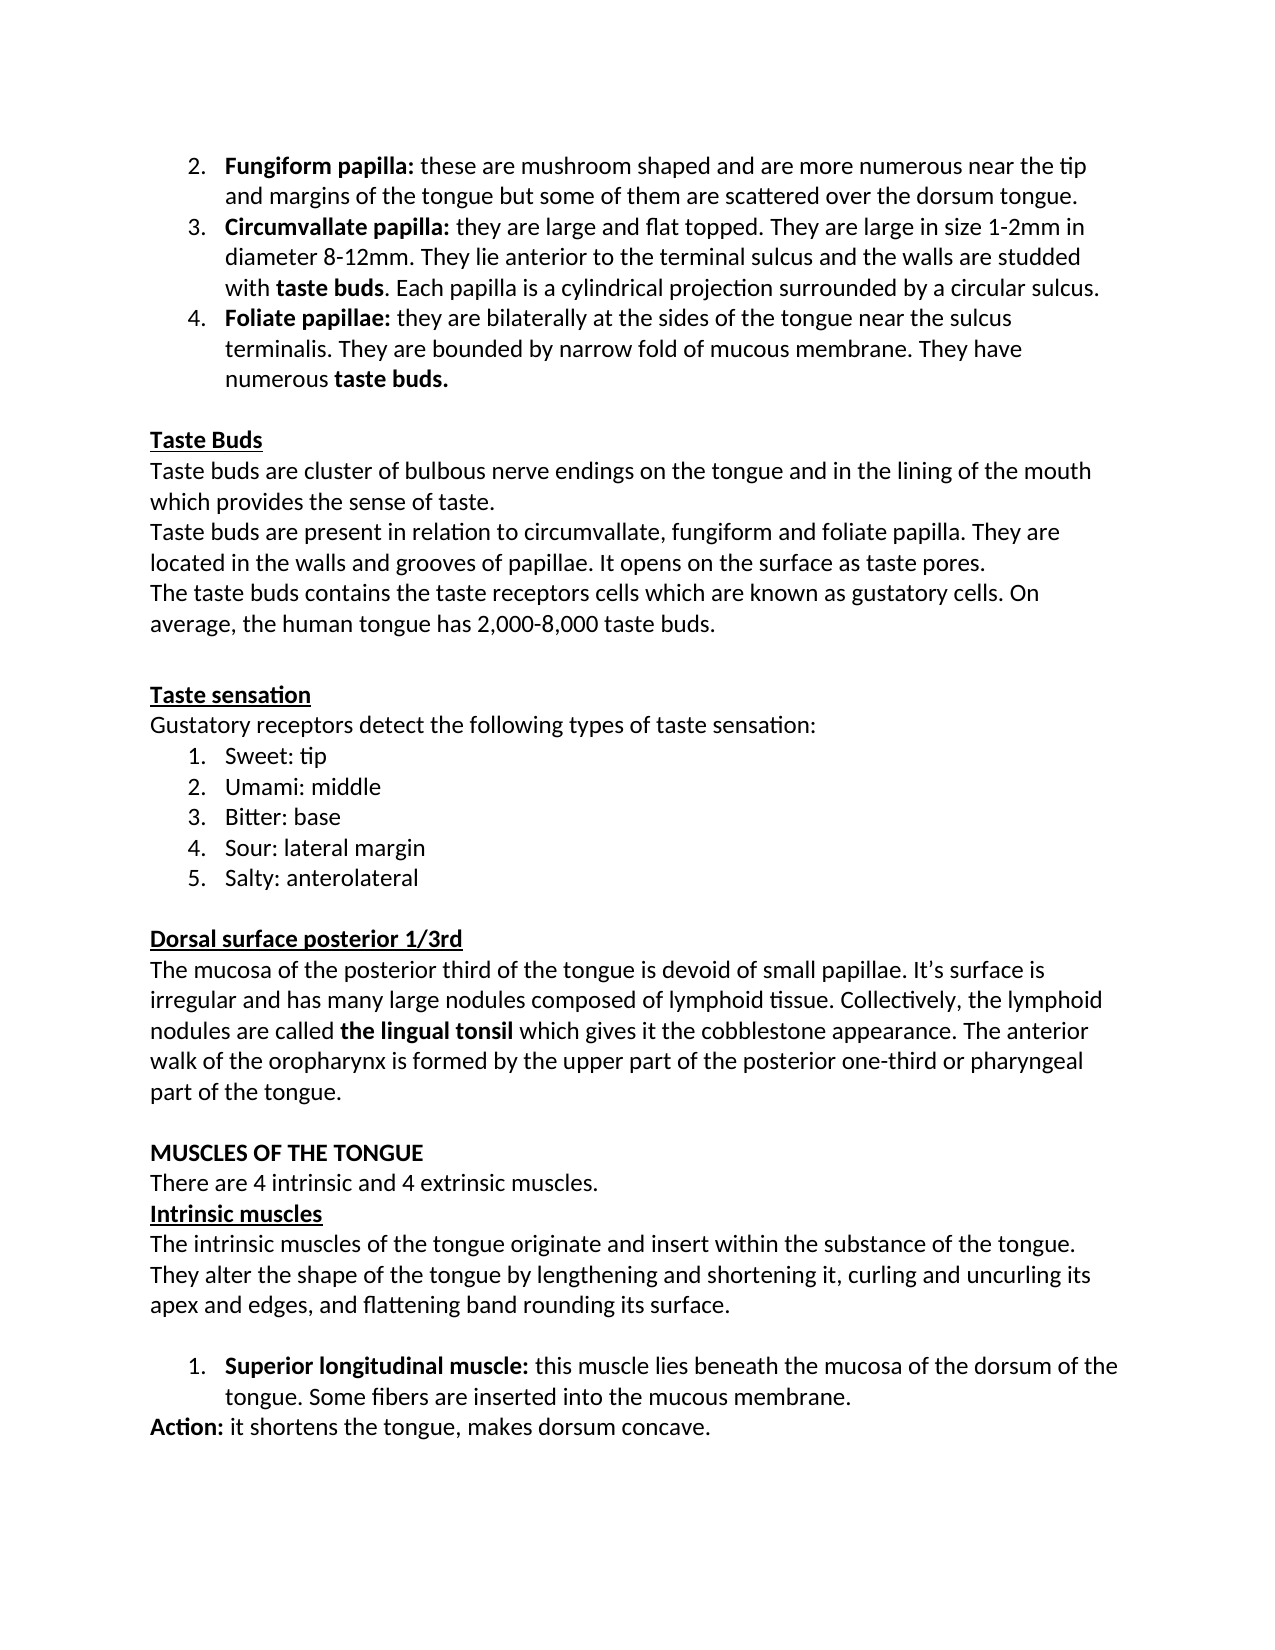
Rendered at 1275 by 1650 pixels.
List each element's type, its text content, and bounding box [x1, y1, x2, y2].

text The intrinsic muscles of the tongue originate and insert within the substance of the tongue. They alter the shape of the tongue by lengthening and shortening it, curling and uncurling its apex and edges, and flattening band rounding its surface. [150, 1228, 1125, 1320]
text Taste Buds [150, 425, 1125, 455]
list Salty: anterolateral [187, 862, 1125, 893]
text The taste buds contains the taste receptors cells which are known as gustatory cells. On average, the human tongue has 2,000-8,000 taste buds. [150, 577, 1125, 638]
list Superior longitudinal muscle: this muscle lies beneath the mucosa of the dorsum of the tongue. Some fibers are inserted into the mucous membrane. [187, 1351, 1125, 1412]
text Gustatory receptors detect the following types of taste sensation: [150, 709, 1125, 740]
list Foliate papillae: they are bilaterally at the sides of the tongue near the sulcus terminalis. They are bounded by narrow fold of mucous membrane. They have numerous taste buds. [187, 303, 1125, 394]
text Taste buds are present in relation to circumvallate, fungiform and foliate papilla. They are located in the walls and grooves of papillae. It opens on the surface as taste pores. [150, 516, 1125, 577]
text Action: it shortens the tongue, makes dorsum concave. [150, 1412, 1125, 1442]
text There are 4 intrinsic and 4 extrinsic muscles. [150, 1167, 1125, 1198]
text Taste sensation [150, 679, 1125, 709]
list Fungiform papilla: these are mushroom shaped and are more numerous near the tip and margins of the tongue but some of them are scattered over the dorsum tongue. [187, 150, 1125, 211]
text MUSCLES OF THE TONGUE [150, 1137, 1125, 1167]
text The mucosa of the posterior third of the tongue is devoid of small papillae. It’s surface is irregular and has many large nodules composed of lymphoid tissue. Collectively, the lymphoid nodules are called the lingual tonsil which gives it the cobblestone appearance. The anterior walk of the oropharynx is formed by the upper part of the posterior one-third or pharyngeal part of the tongue. [150, 954, 1125, 1106]
list Umami: middle [187, 771, 1125, 801]
list Sweet: tip [187, 740, 1125, 771]
text Dorsal surface posterior 1/3rd [150, 923, 1125, 954]
text Taste buds are cluster of bulbous nerve endings on the tongue and in the lining of the mouth which provides the sense of taste. [150, 455, 1125, 516]
list Circumvallate papilla: they are large and flat topped. They are large in size 1-2mm in diameter 8-12mm. They lie anterior to the terminal sulcus and the walls are studded with taste buds. Each papilla is a cylindrical projection surrounded by a circular sulcus. [187, 211, 1125, 303]
text Intrinsic muscles [150, 1198, 1125, 1228]
list Bitter: base [187, 801, 1125, 832]
list Sour: lateral margin [187, 832, 1125, 862]
